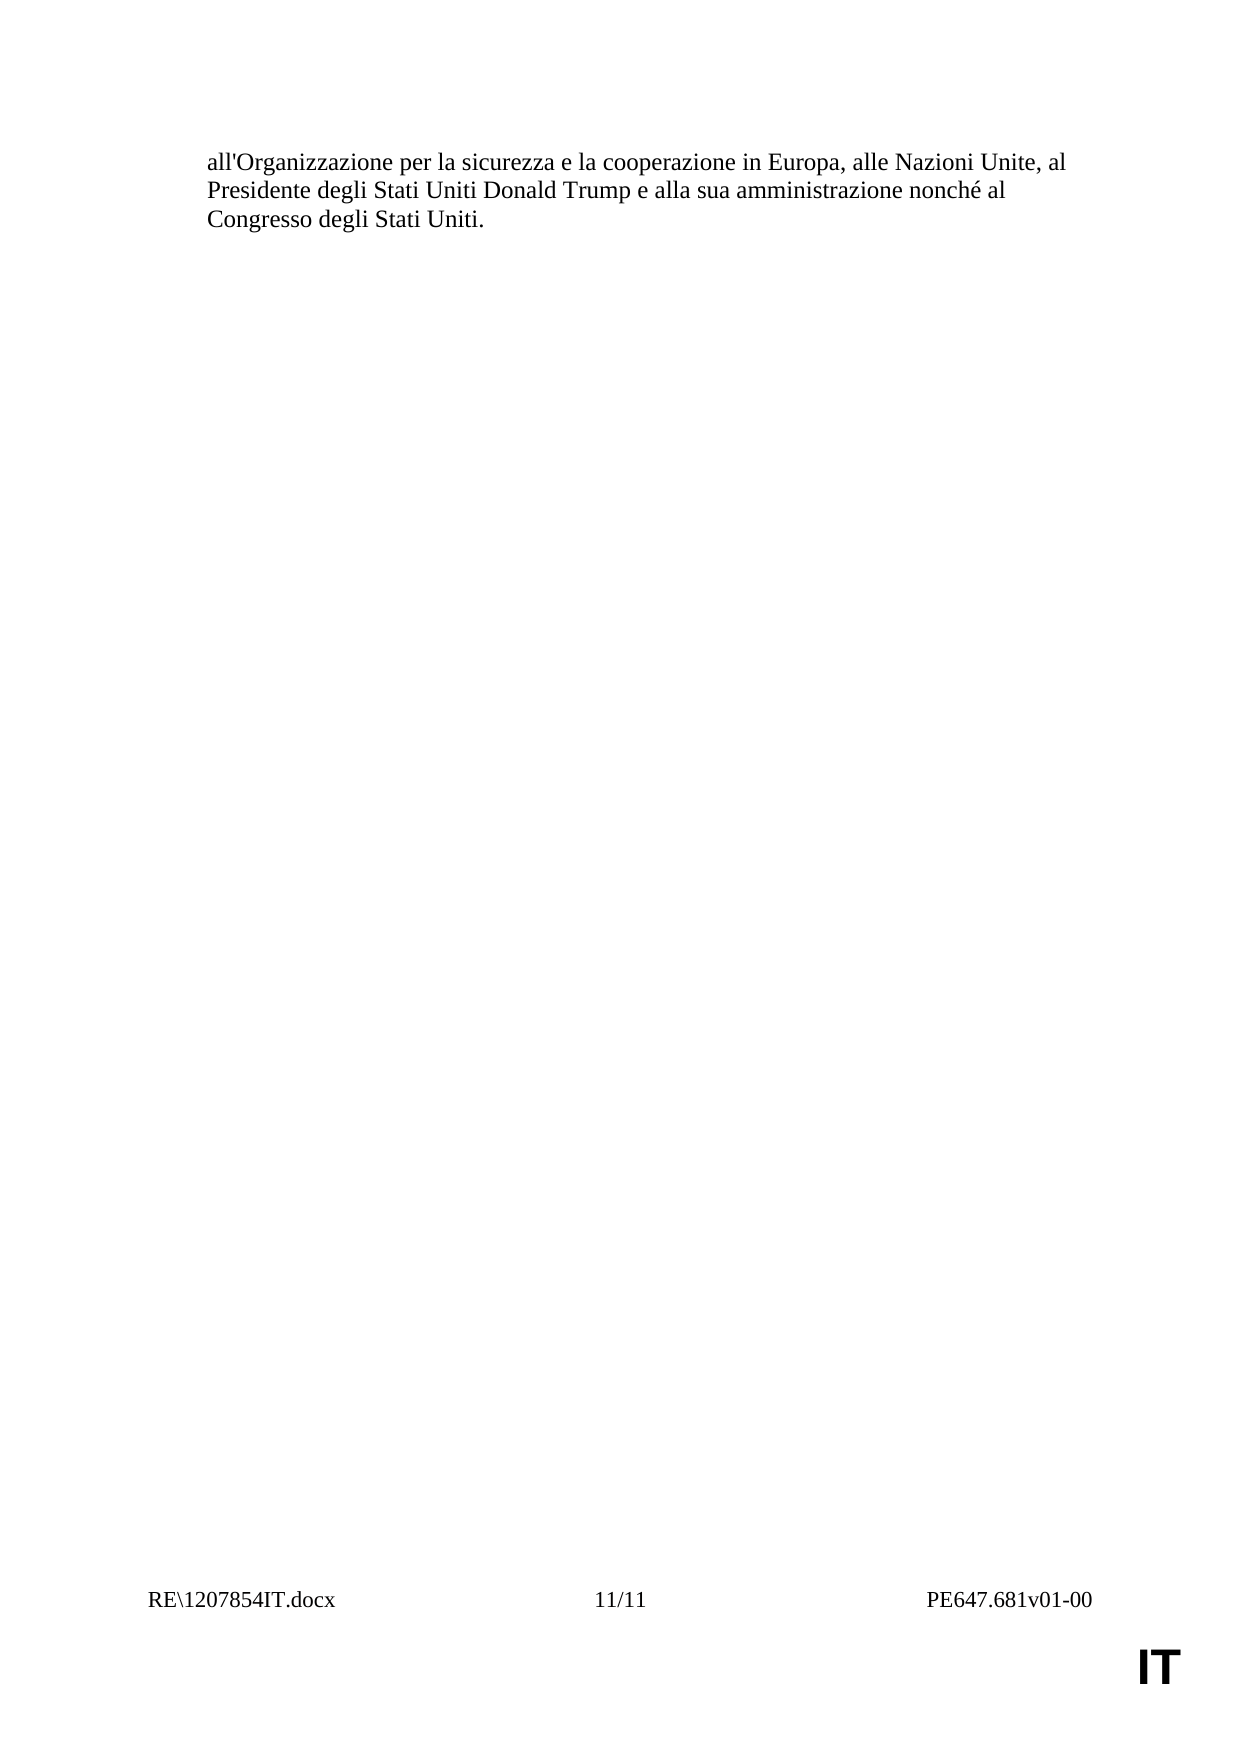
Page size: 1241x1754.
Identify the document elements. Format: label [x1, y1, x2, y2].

text [148, 147, 1092, 233]
